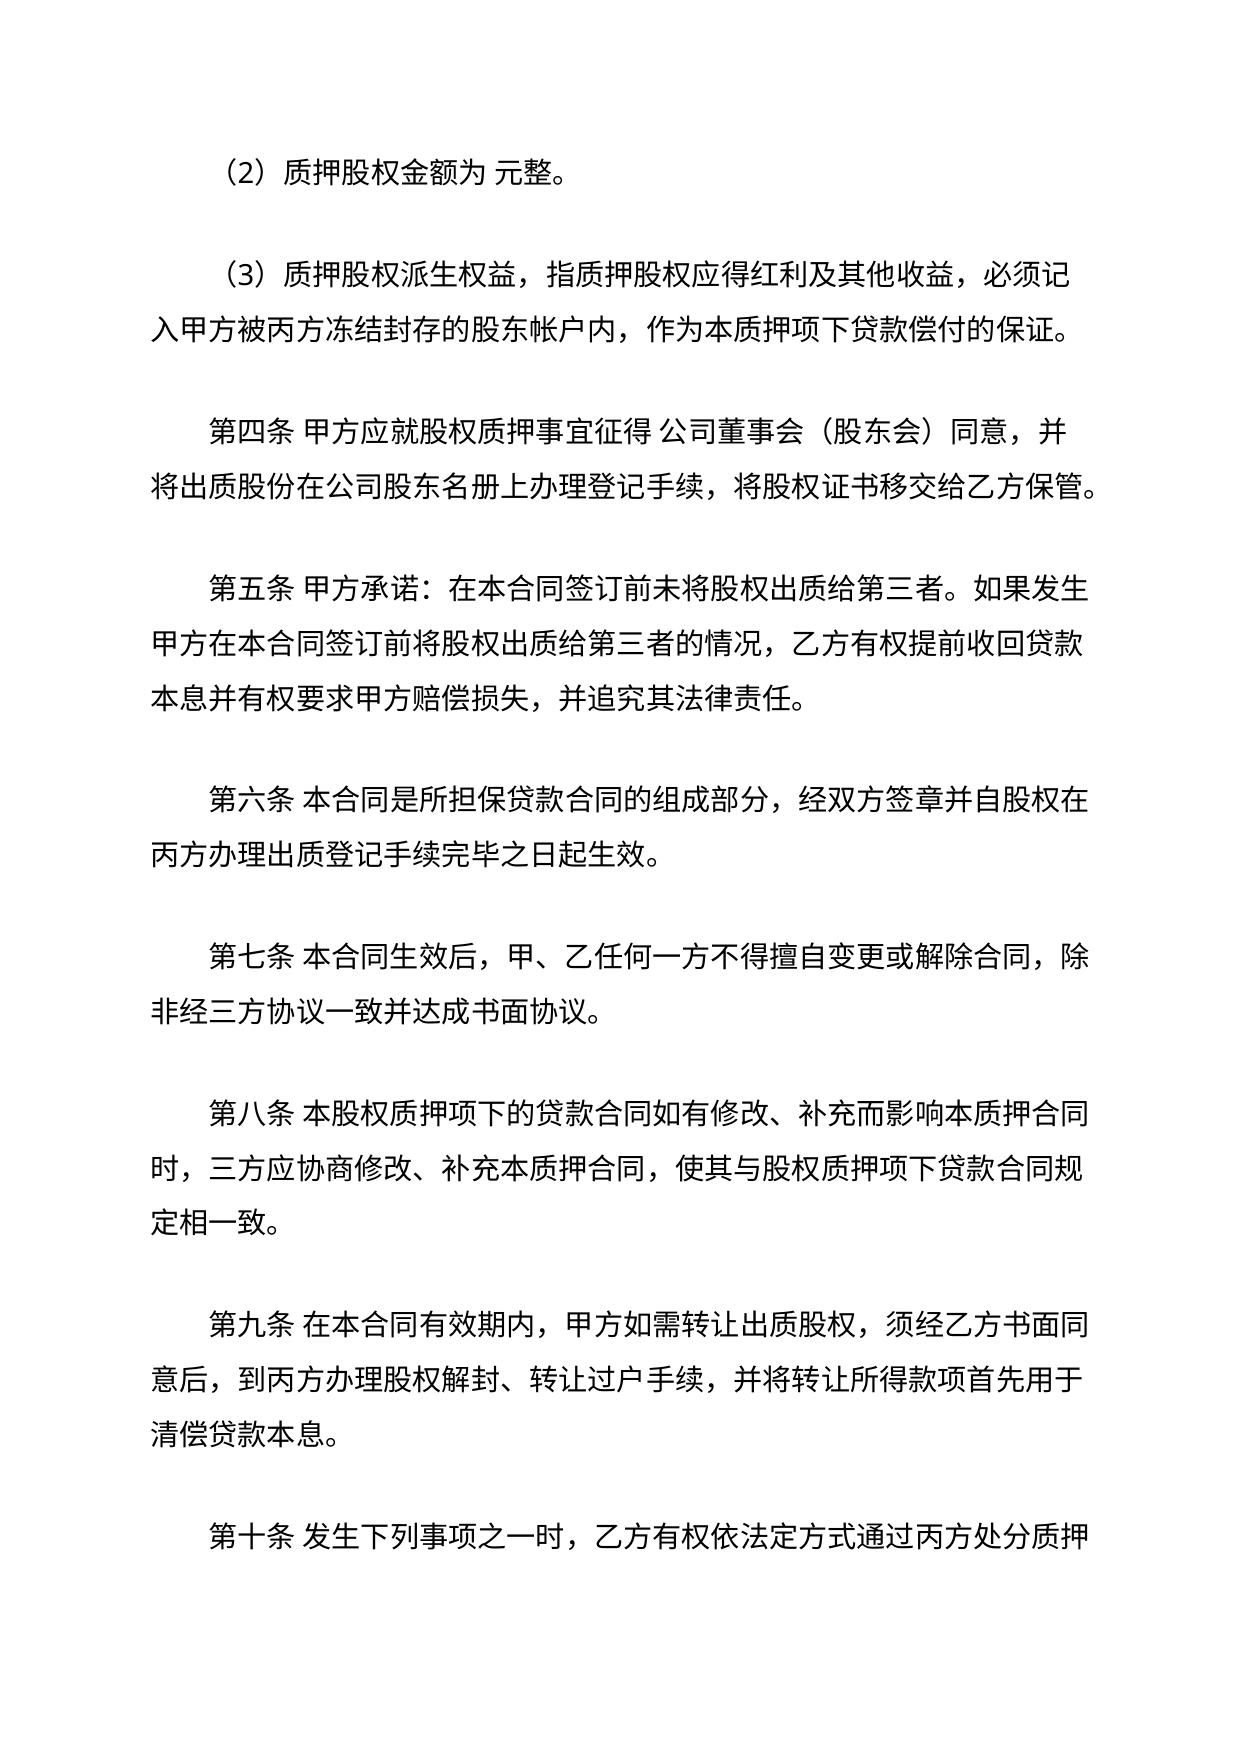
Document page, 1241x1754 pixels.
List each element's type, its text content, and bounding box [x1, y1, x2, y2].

text （3）质押股权派生权益，指质押股权应得红利及其他收益，必须记入甲方被丙方冻结封存的股东帐户内，作为本质押项下贷款偿付的保证。 [150, 252, 1090, 349]
text 第七条 本合同生效后，甲、乙任何一方不得擅自变更或解除合同，除非经三方协议一致并达成书面协议。 [150, 934, 1090, 1031]
text 第四条 甲方应就股权质押事宜征得 公司董事会（股东会）同意，并将出质股份在公司股东名册上办理登记手续，将股权证书移交给乙方保管。 [150, 409, 1090, 506]
text （2）质押股权金额为 元整。 [150, 150, 1090, 192]
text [150, 1513, 1090, 1556]
text 第八条 本股权质押项下的贷款合同如有修改、补充而影响本质押合同时，三方应协商修改、补充本质押合同，使其与股权质押项下贷款合同规定相一致。 [150, 1090, 1090, 1242]
text 第六条 本合同是所担保贷款合同的组成部分，经双方签章并自股权在丙方办理出质登记手续完毕之日起生效。 [150, 777, 1090, 874]
text 第五条 甲方承诺：在本合同签订前未将股权出质给第三者。如果发生甲方在本合同签订前将股权出质给第三者的情况，乙方有权提前收回贷款本息并有权要求甲方赔偿损失，并追究其法律责任。 [150, 565, 1090, 717]
text 第九条 在本合同有效期内，甲方如需转让出质股权，须经乙方书面同意后，到丙方办理股权解封、转让过户手续，并将转让所得款项首先用于清偿贷款本息。 [150, 1302, 1090, 1454]
